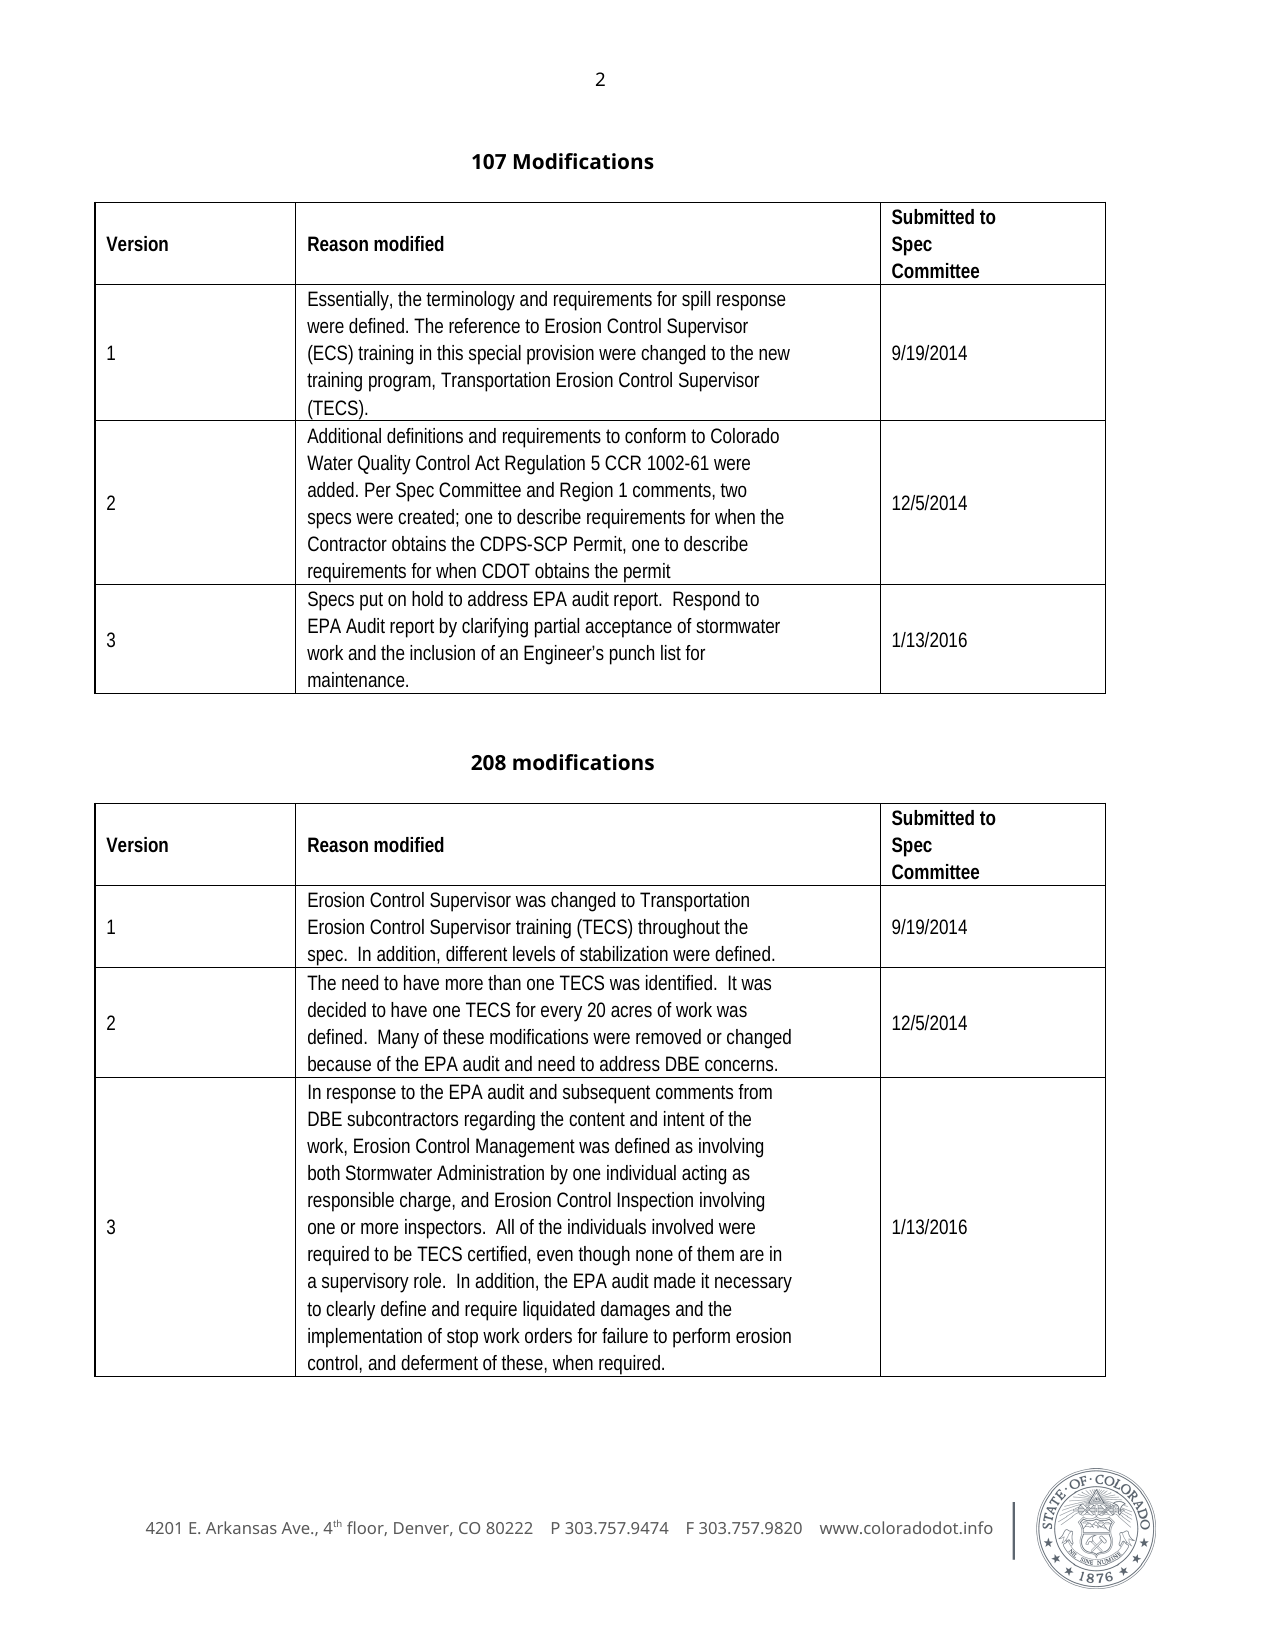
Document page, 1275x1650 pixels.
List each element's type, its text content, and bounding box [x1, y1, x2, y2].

table_cell 2 [96, 421, 295, 584]
table_header Version [96, 203, 295, 284]
table_cell 3 [96, 585, 295, 693]
text 208 modifications [112, 748, 1012, 776]
table_header Reason modified [296, 804, 880, 885]
table_cell 1 [96, 285, 295, 420]
table_cell 3 [96, 1078, 295, 1376]
table_cell 1/13/2016 [881, 1078, 1105, 1376]
table_cell 9/19/2014 [881, 285, 1105, 420]
table_header Reason modified [296, 203, 880, 284]
table_cell 1/13/2016 [881, 585, 1105, 693]
table_cell 1 [96, 886, 295, 967]
table_header Version [96, 804, 295, 885]
table_cell Additional definitions and requirements to conform to Colorado Water Quality Control Act Regulation 5 CCR 1002-61 were added. Per Spec Committee and Region 1 comments, two specs were created; one to describe requirements for when the Contractor obtains the CDPS-SCP Permit, one to describe requirements for when CDOT obtains the permit [296, 421, 880, 584]
table_header Submitted to Spec Committee [881, 203, 1105, 284]
table_cell Erosion Control Supervisor was changed to Transportation Erosion Control Supervisor training (TECS) throughout the spec. In addition, different levels of stabilization were defined. [296, 886, 880, 967]
table_header Submitted to Spec Committee [881, 804, 1105, 885]
table_cell 9/19/2014 [881, 886, 1105, 967]
table_cell 12/5/2014 [881, 968, 1105, 1077]
table_cell Specs put on hold to address EPA audit report. Respond to EPA Audit report by clarifying partial acceptance of stormwater work and the inclusion of an Engineer’s punch list for maintenance. [296, 585, 880, 693]
table_cell In response to the EPA audit and subsequent comments from DBE subcontractors regarding the content and intent of the work, Erosion Control Management was defined as involving both Stormwater Administration by one individual acting as responsible charge, and Erosion Control Inspection involving one or more inspectors. All of the individuals involved were required to be TECS certified, even though none of them are in a supervisory role. In addition, the EPA audit made it necessary to clearly define and require liquidated damages and the implementation of stop work orders for failure to perform erosion control, and deferment of these, when required. [296, 1078, 880, 1376]
table_cell Essentially, the terminology and requirements for spill response were defined. The reference to Erosion Control Supervisor (ECS) training in this special provision were changed to the new training program, Transportation Erosion Control Supervisor (TECS). [296, 285, 880, 420]
picture [1036, 1468, 1156, 1589]
text 107 Modifications [112, 147, 1012, 174]
table_cell 2 [96, 968, 295, 1077]
table_cell The need to have more than one TECS was identified. It was decided to have one TECS for every 20 acres of work was defined. Many of these modifications were removed or changed because of the EPA audit and need to address DBE concerns. [296, 968, 880, 1077]
table_cell 12/5/2014 [881, 421, 1105, 584]
